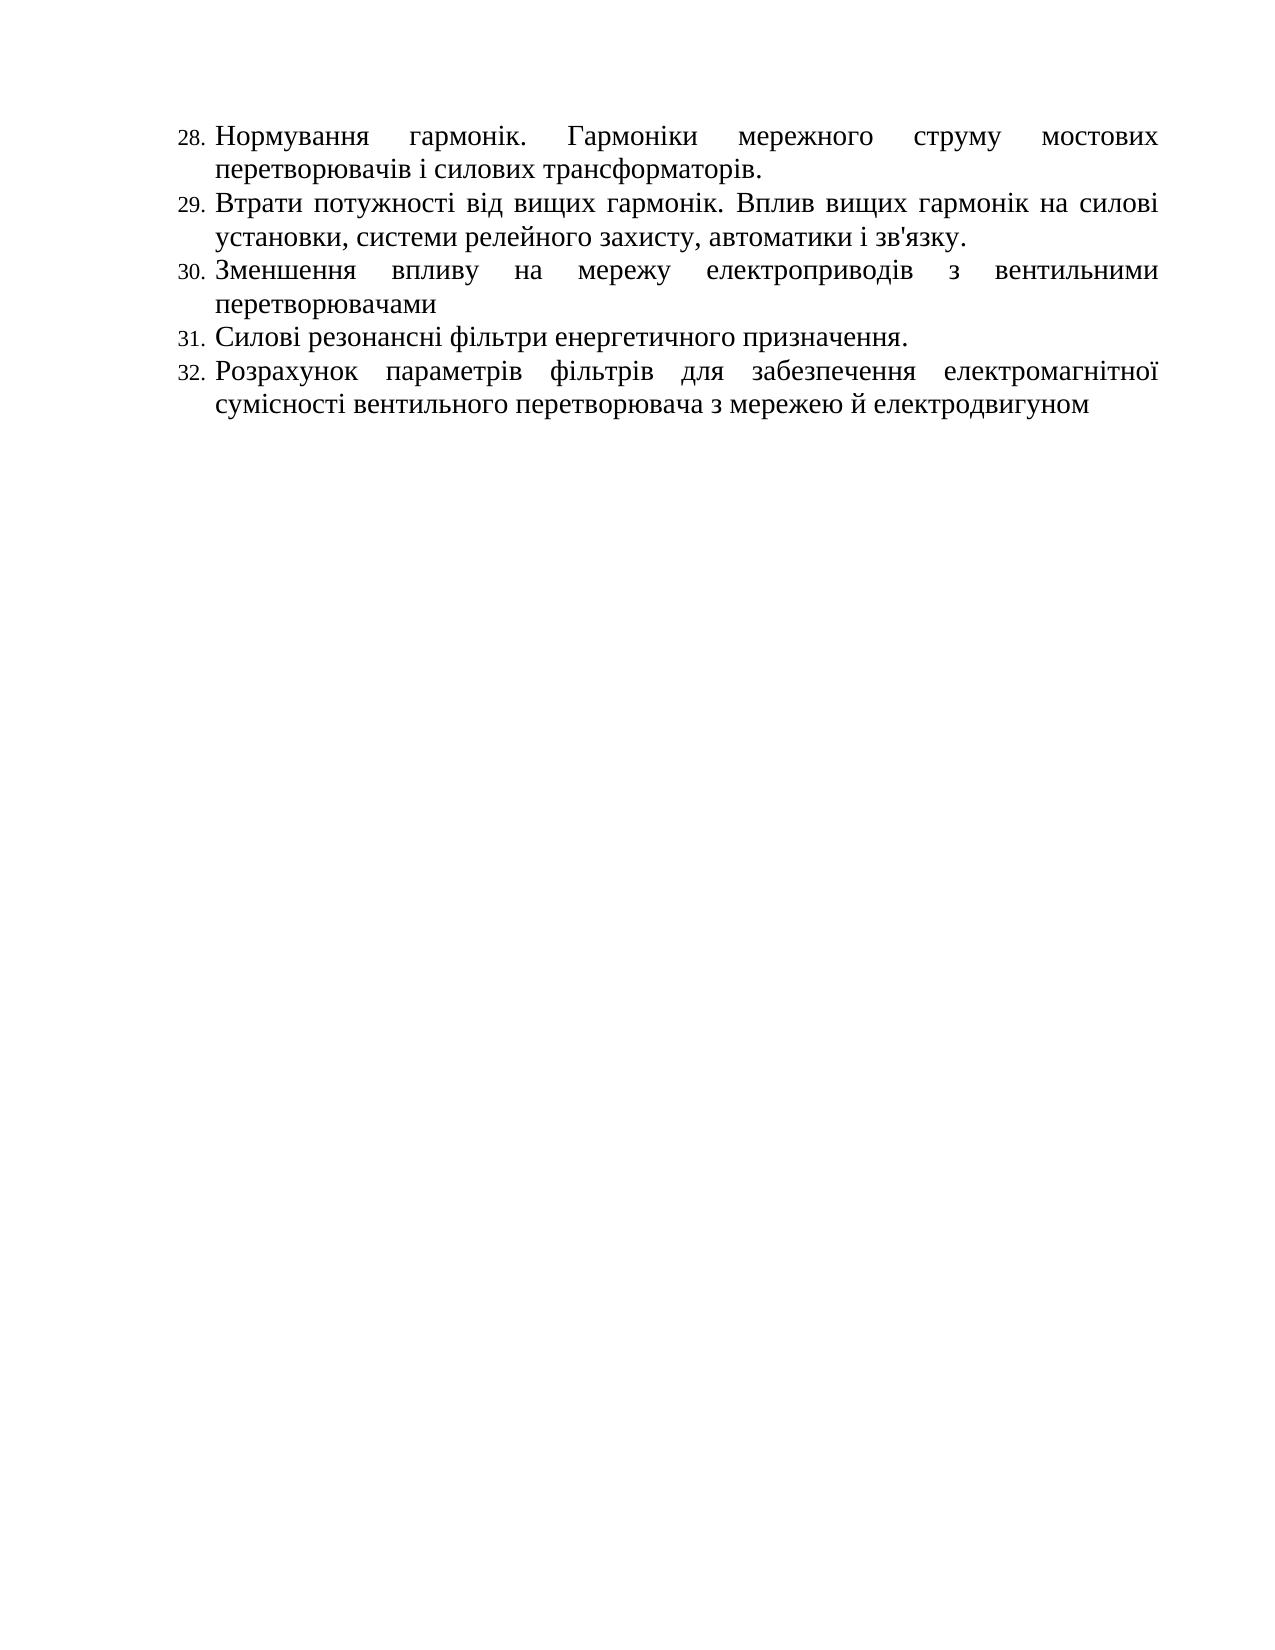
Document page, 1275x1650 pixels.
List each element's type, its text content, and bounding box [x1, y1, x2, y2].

list Зменшення впливу на мережу електроприводів з вентильними перетворювачами [177, 252, 1159, 319]
list Втрати потужності від вищих гармонік. Вплив вищих гармонік на силові установки, системи релейного захисту, автоматики і зв'язку. [177, 185, 1159, 252]
list Нормування гармонік. Гармоніки мережного струму мостових перетворювачів і силових трансформаторів. [177, 118, 1159, 185]
list Силові резонансні фільтри енергетичного призначення. [177, 319, 1159, 353]
list Розрахунок параметрів фільтрів для забезпечення електромагнітної сумісності вентильного перетворювача з мережею й електродвигуном [177, 353, 1159, 420]
